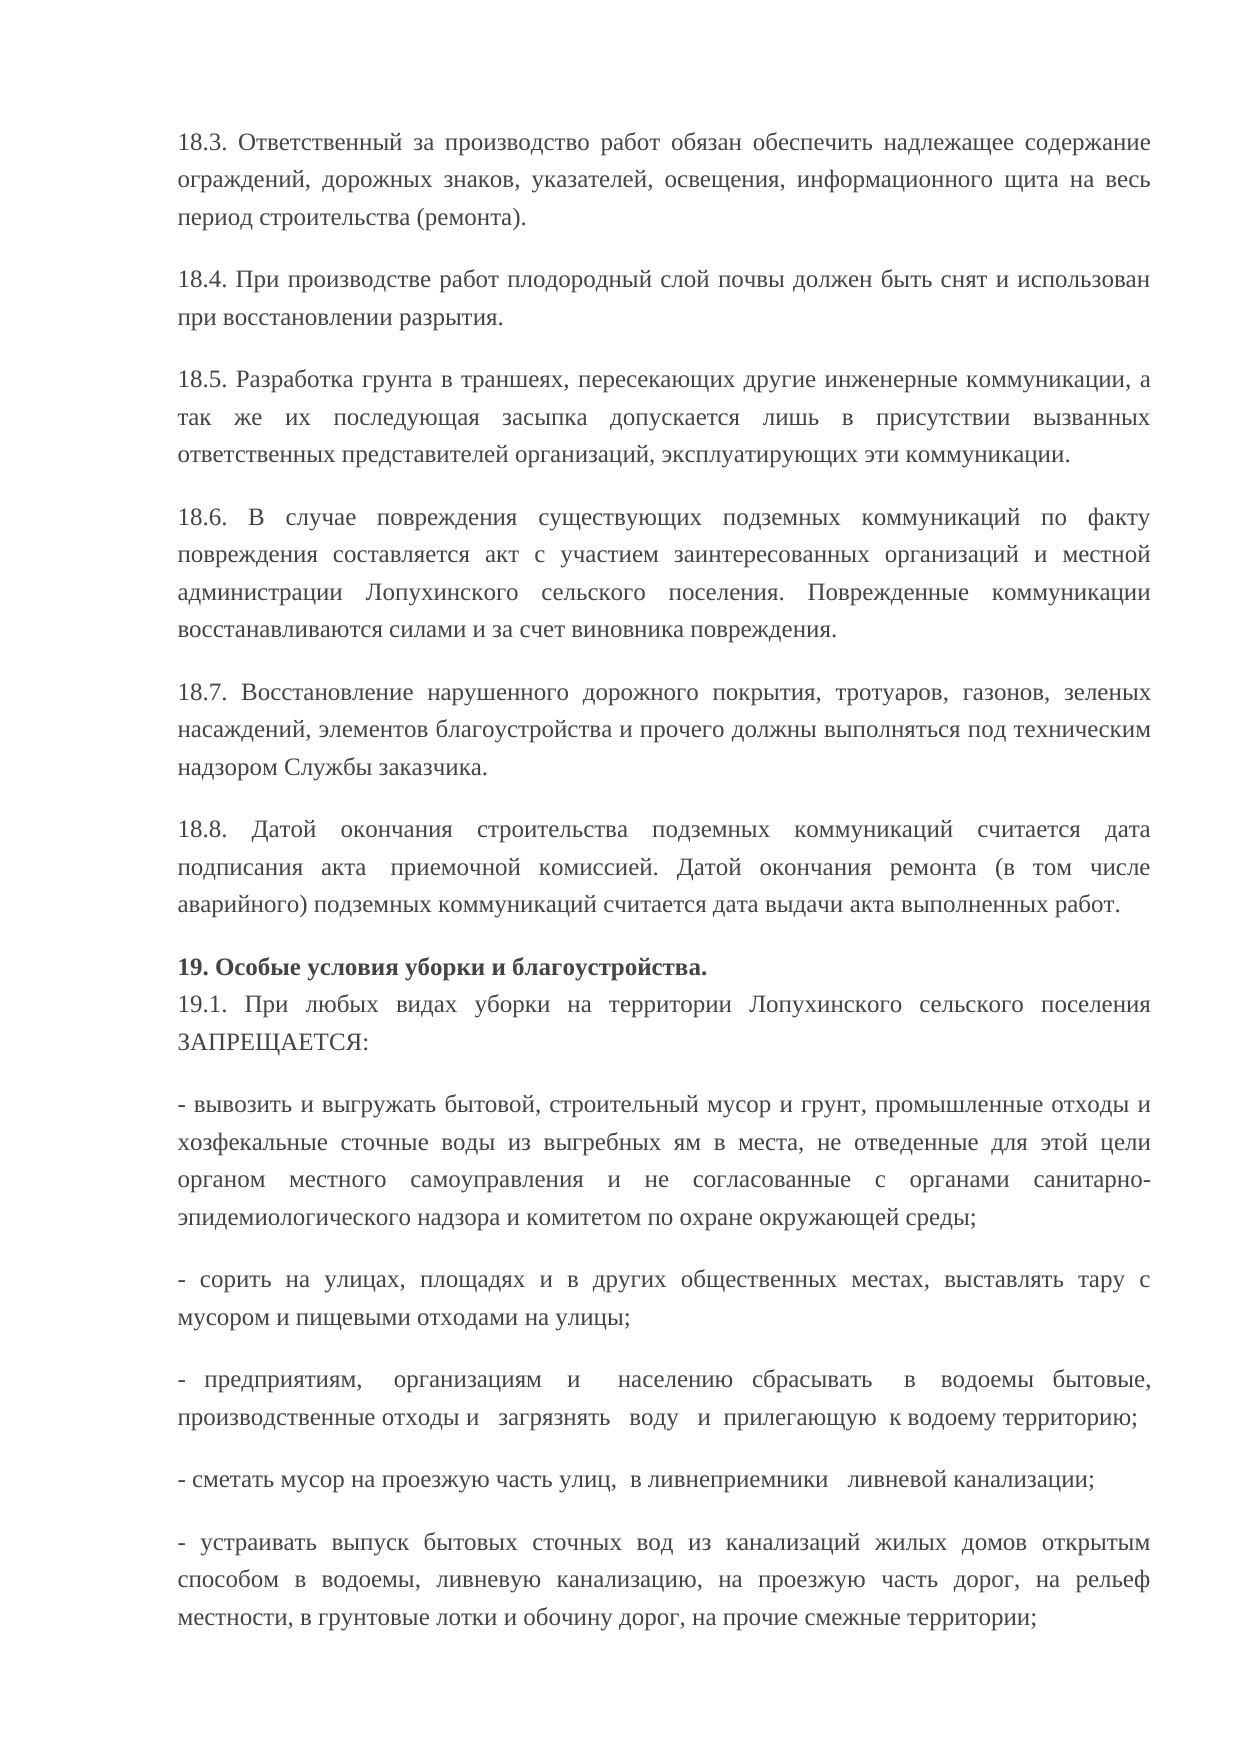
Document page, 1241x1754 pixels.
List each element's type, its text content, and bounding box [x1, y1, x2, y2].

text 19.1. При любых видах уборки на территории Лопухинского сельского поселения ЗАПРЕЩАЕТСЯ: [177, 981, 1152, 1056]
text - предприятиям, организациям и населению сбрасывать в водоемы бытовые, производственные отходы и загрязнять воду и прилегающую к водоему территорию; [177, 1356, 1152, 1431]
text 18.4. При производстве работ плодородный слой почвы должен быть снят и использован при восстановлении разрытия. [177, 256, 1152, 331]
text - устраивать выпуск бытовых сточных вод из канализаций жилых домов открытым способом в водоемы, ливневую канализацию, на проезжую часть дорог, на рельеф местности, в грунтовые лотки и обочину дорог, на прочие смежные территории; [177, 1518, 1152, 1631]
text 18.7. Восстановление нарушенного дорожного покрытия, тротуаров, газонов, зеленых насаждений, элементов благоустройства и прочего должны выполняться под техническим надзором Службы заказчика. [177, 668, 1152, 781]
text - вывозить и выгружать бытовой, строительный мусор и грунт, промышленные отходы и хозфекальные сточные воды из выгребных ям в места, не отведенные для этой цели органом местного самоуправления и не согласованные с органами санитарно-эпидемиологического надзора и комитетом по охране окружающей среды; [177, 1081, 1152, 1231]
text 18.5. Разработка грунта в траншеях, пересекающих другие инженерные коммуникации, а так же их последующая засыпка допускается лишь в присутствии вызванных ответственных представителей организаций, эксплуатирующих эти коммуникации. [177, 356, 1152, 468]
text 18.8. Датой окончания строительства подземных коммуникаций считается дата подписания акта приемочной комиссией. Датой окончания ремонта (в том числе аварийного) подземных коммуникаций считается дата выдачи акта выполненных работ. [177, 806, 1152, 918]
text - сорить на улицах, площадях и в других общественных местах, выставлять тару с мусором и пищевыми отходами на улицы; [177, 1256, 1152, 1331]
text 18.6. В случае повреждения существующих подземных коммуникаций по факту повреждения составляется акт с участием заинтересованных организаций и местной администрации Лопухинского сельского поселения. Поврежденные коммуникации восстанавливаются силами и за счет виновника повреждения. [177, 493, 1152, 643]
text - сметать мусор на проезжую часть улиц, в ливнеприемники ливневой канализации; [177, 1456, 1152, 1493]
text 19. Особые условия уборки и благоустройства. [177, 943, 1152, 981]
text 18.3. Ответственный за производство работ обязан обеспечить надлежащее содержание ограждений, дорожных знаков, указателей, освещения, информационного щита на весь период строительства (ремонта). [177, 118, 1152, 231]
